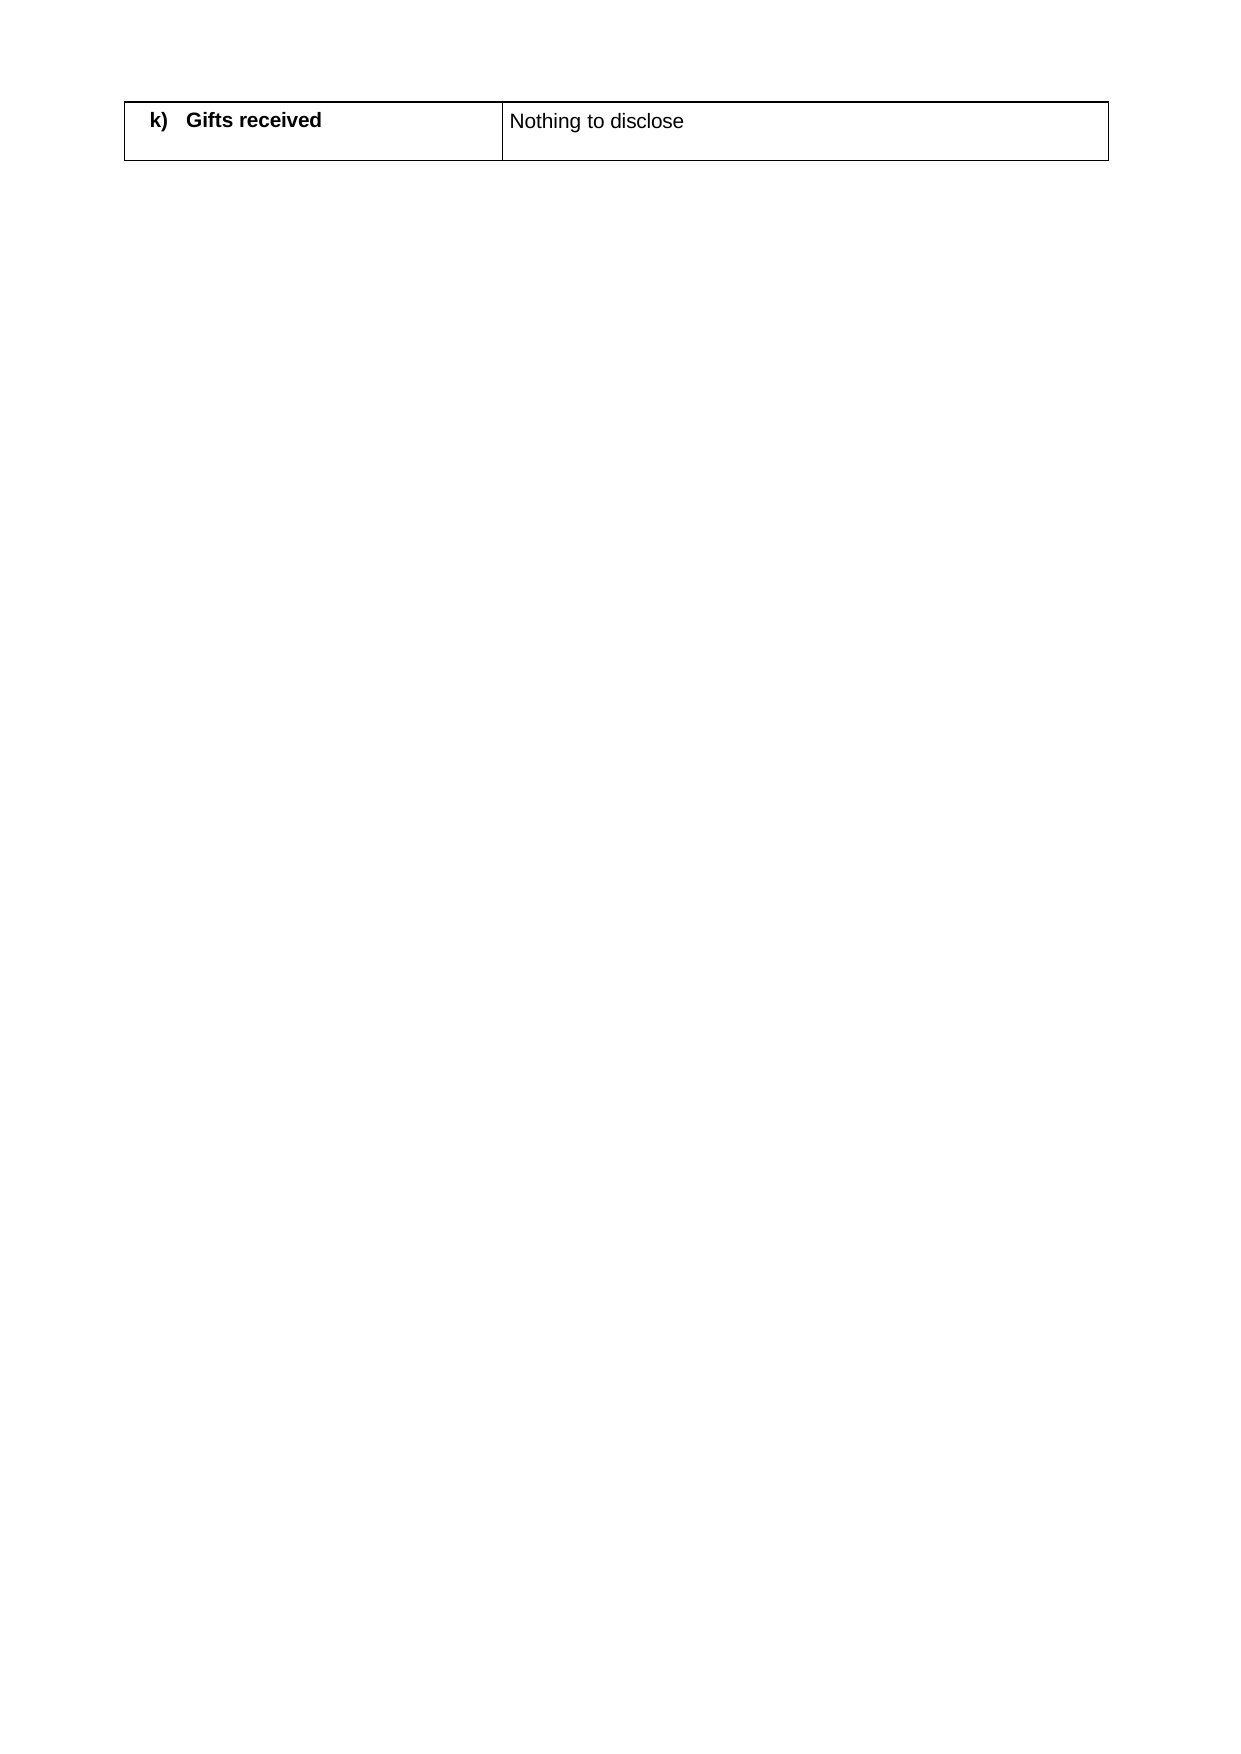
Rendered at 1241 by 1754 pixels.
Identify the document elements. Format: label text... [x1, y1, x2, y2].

table_cell Nothing to disclose [503, 103, 1108, 159]
table_cell k) Gifts received [125, 103, 502, 159]
